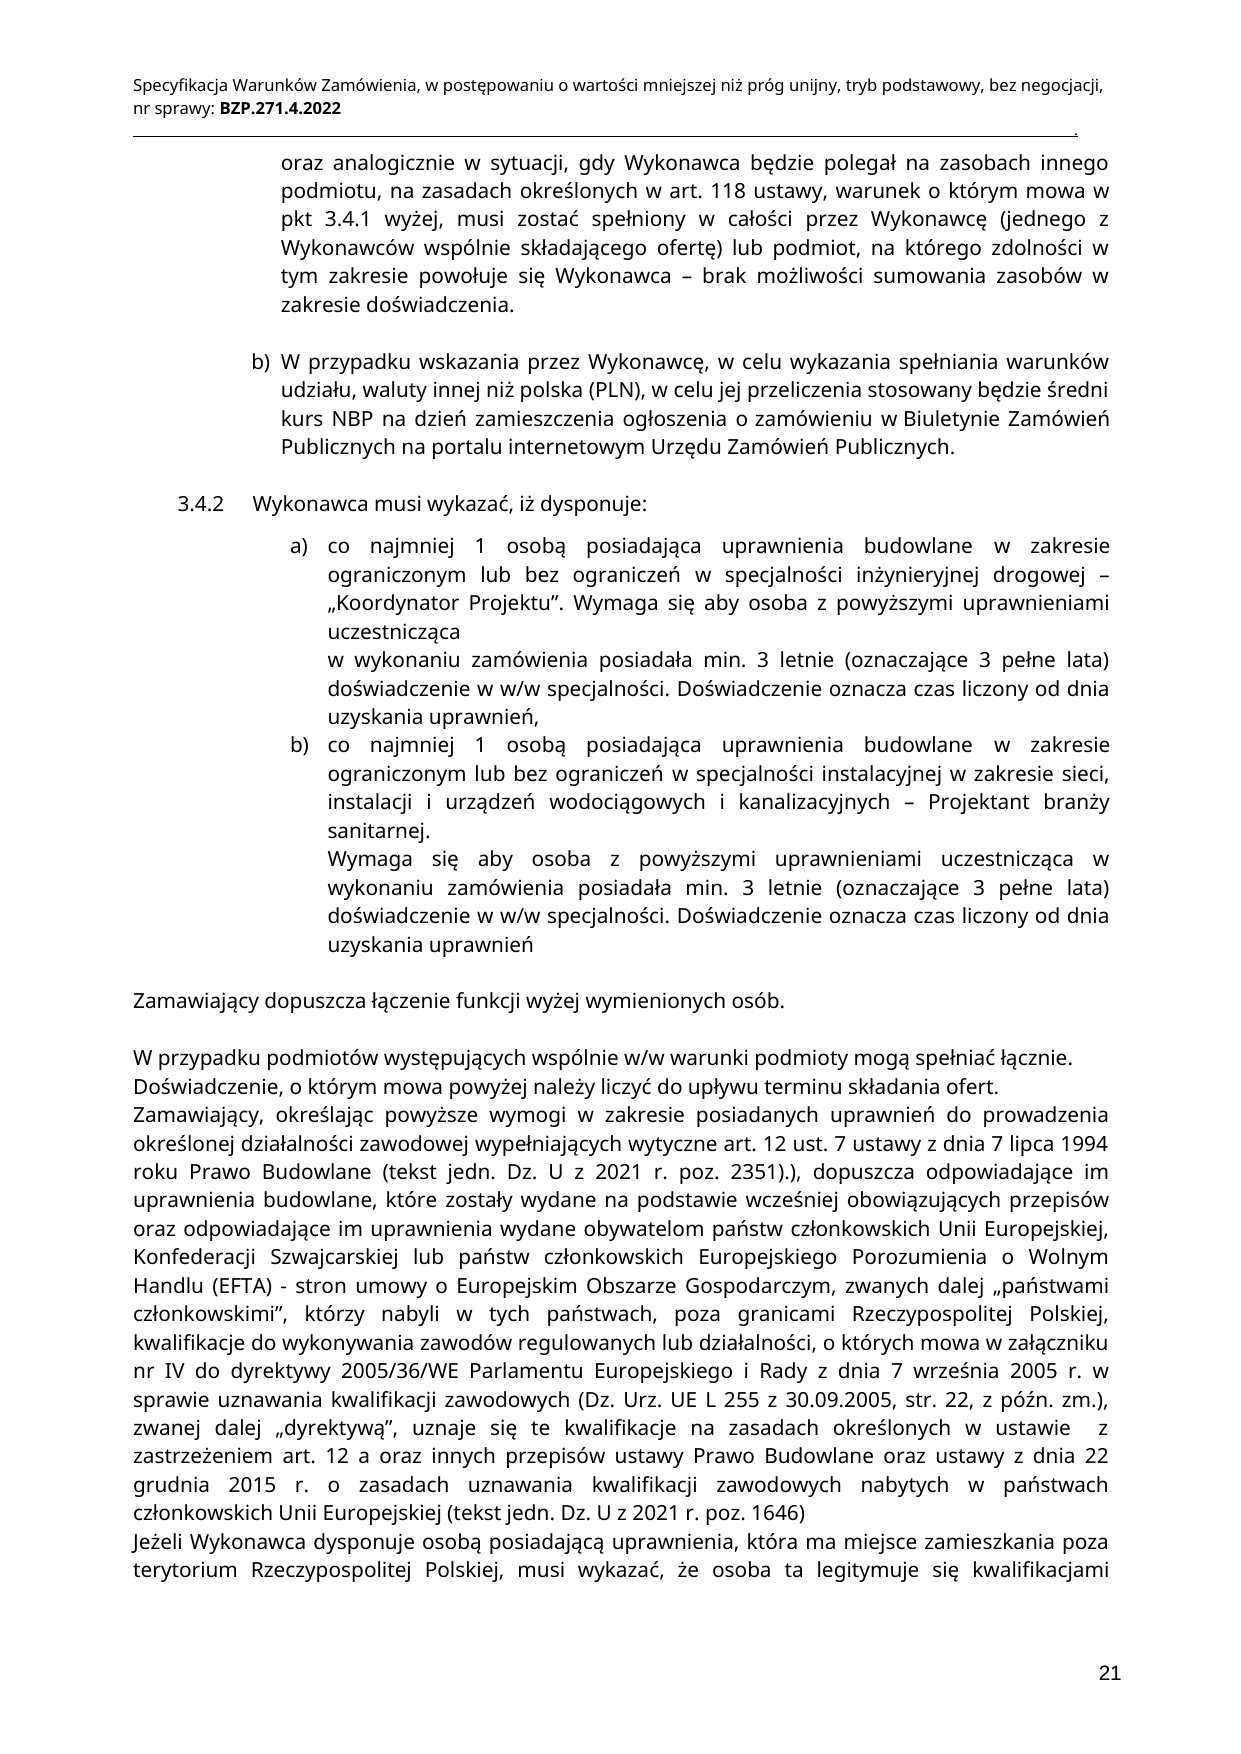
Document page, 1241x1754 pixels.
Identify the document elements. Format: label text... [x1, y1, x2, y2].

list co najmniej 1 osobą posiadająca uprawnienia budowlane w zakresie ograniczonym lub bez ograniczeń w specjalności instalacyjnej w zakresie sieci, instalacji i urządzeń wodociągowych i kanalizacyjnych – Projektant branży sanitarnej. [290, 731, 1110, 844]
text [133, 1527, 1110, 1584]
list co najmniej 1 osobą posiadająca uprawnienia budowlane w zakresie ograniczonym lub bez ograniczeń w specjalności inżynieryjnej drogowej – „Koordynator Projektu”. Wymaga się aby osoba z powyższymi uprawnieniami uczestnicząca w wykonaniu zamówienia posiadała min. 3 letnie (oznaczające 3 pełne lata) doświadczenie w w/w specjalności. Doświadczenie oznacza czas liczony od dnia uzyskania uprawnień, [290, 532, 1110, 731]
text Zamawiający dopuszcza łączenie funkcji wyżej wymienionych osób. [133, 987, 1110, 1015]
text Zamawiający, określając powyższe wymogi w zakresie posiadanych uprawnień do prowadzenia określonej działalności zawodowej wypełniających wytyczne art. 12 ust. 7 ustawy z dnia 7 lipca 1994 roku Prawo Budowlane (tekst jedn. Dz. U z 2021 r. poz. 2351).), dopuszcza odpowiadające im uprawnienia budowlane, które zostały wydane na podstawie wcześniej obowiązujących przepisów oraz odpowiadające im uprawnienia wydane obywatelom państw członkowskich Unii Europejskiej, Konfederacji Szwajcarskiej lub państw członkowskich Europejskiego Porozumienia o Wolnym Handlu (EFTA) - stron umowy o Europejskim Obszarze Gospodarczym, zwanych dalej „państwami członkowskimi”, którzy nabyli w tych państwach, poza granicami Rzeczypospolitej Polskiej, kwalifikacje do wykonywania zawodów regulowanych lub działalności, o których mowa w załączniku nr IV do dyrektywy 2005/36/WE Parlamentu Europejskiego i Rady z dnia 7 września 2005 r. w sprawie uznawania kwalifikacji zawodowych (Dz. Urz. UE L 255 z 30.09.2005, str. 22, z późn. zm.), zwanej dalej „dyrektywą”, uznaje się te kwalifikacje na zasadach określonych w ustawie z zastrzeżeniem art. 12 a oraz innych przepisów ustawy Prawo Budowlane oraz ustawy z dnia 22 grudnia 2015 r. o zasadach uznawania kwalifikacji zawodowych nabytych w państwach członkowskich Unii Europejskiej (tekst jedn. Dz. U z 2021 r. poz. 1646) [133, 1100, 1110, 1527]
text Doświadczenie, o którym mowa powyżej należy liczyć do upływu terminu składania ofert. [133, 1072, 1110, 1100]
text W przypadku podmiotów występujących wspólnie w/w warunki podmioty mogą spełniać łącznie. [133, 1043, 1110, 1072]
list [251, 148, 1110, 318]
list Wykonawca musi wykazać, iż dysponuje: [177, 489, 1110, 517]
list Wymaga się aby osoba z powyższymi uprawnieniami uczestnicząca w wykonaniu zamówienia posiadała min. 3 letnie (oznaczające 3 pełne lata) doświadczenie w w/w specjalności. Doświadczenie oznacza czas liczony od dnia uzyskania uprawnień [327, 844, 1110, 958]
list W przypadku wskazania przez Wykonawcę, w celu wykazania spełniania warunków udziału, waluty innej niż polska (PLN), w celu jej przeliczenia stosowany będzie średni kurs NBP na dzień zamieszczenia ogłoszenia o zamówieniu w Biuletynie Zamówień Publicznych na portalu internetowym Urzędu Zamówień Publicznych. [251, 347, 1110, 461]
